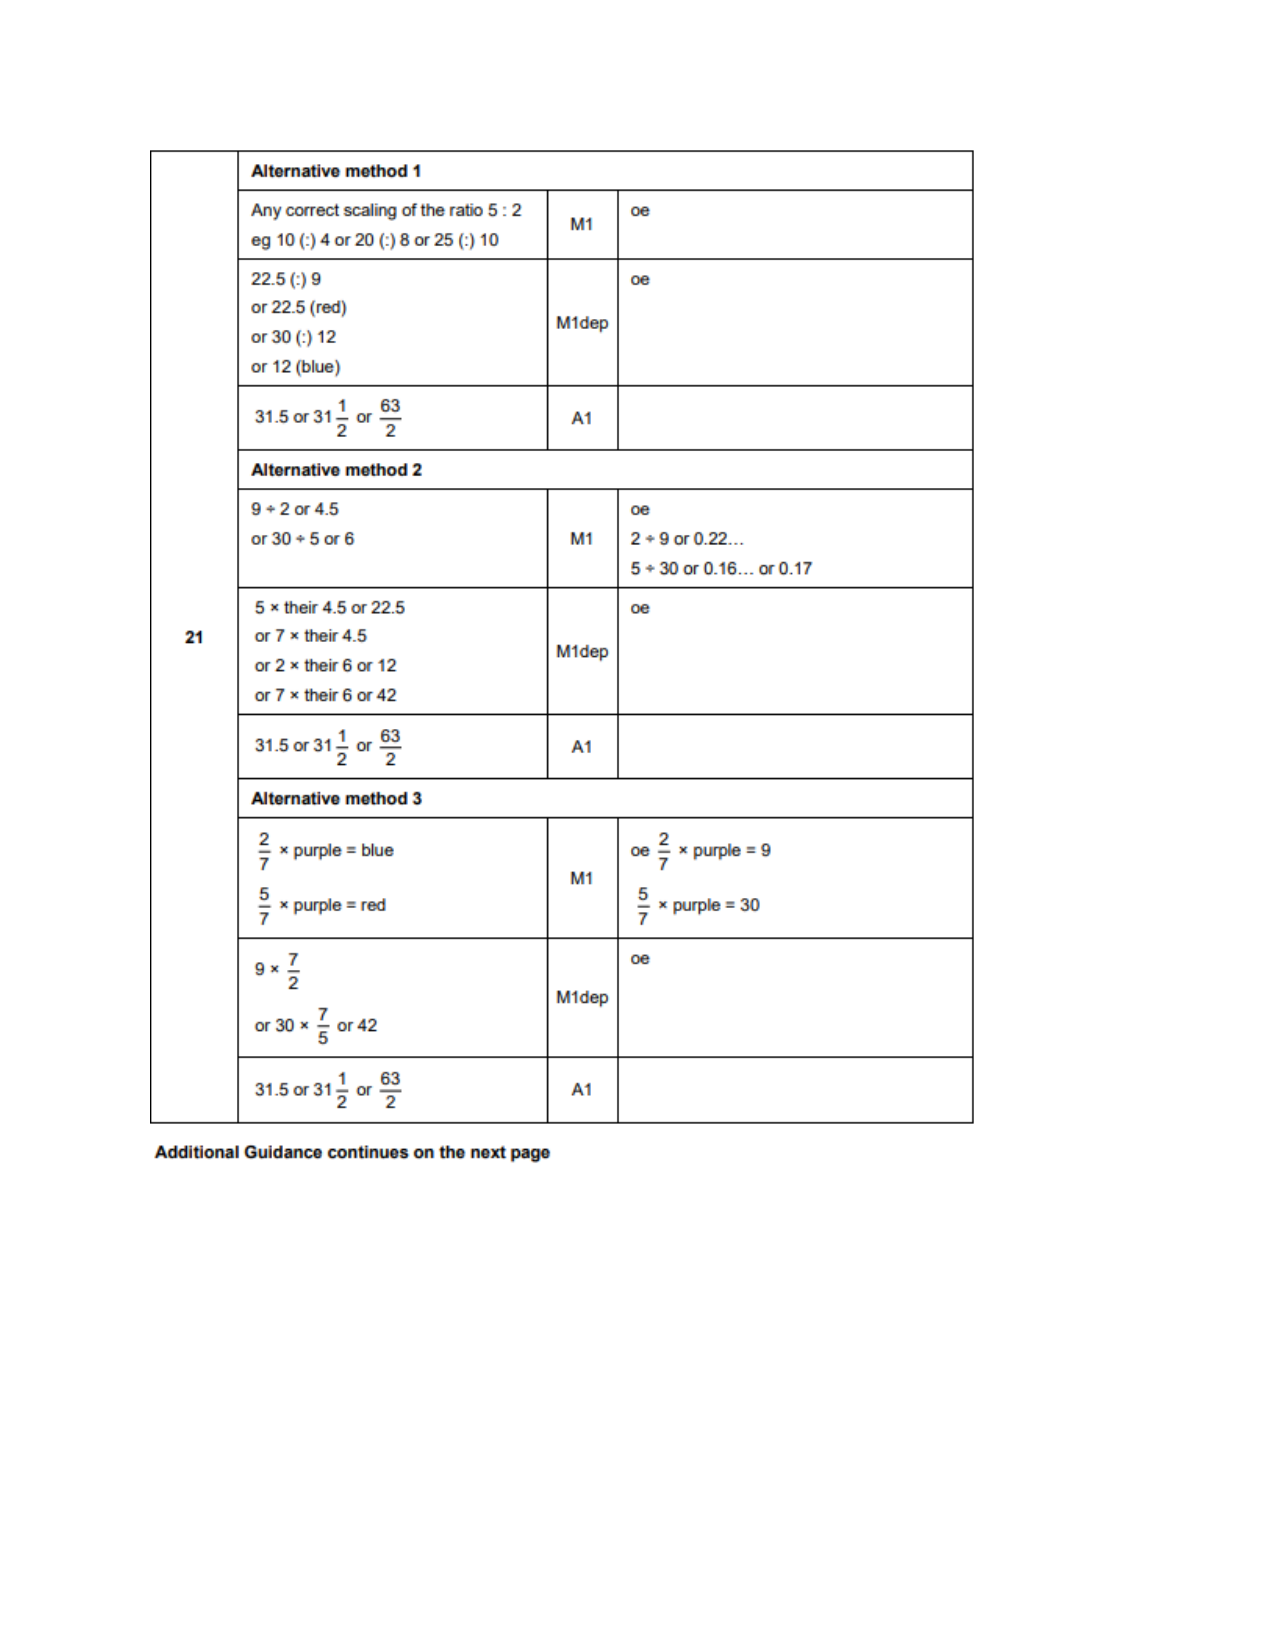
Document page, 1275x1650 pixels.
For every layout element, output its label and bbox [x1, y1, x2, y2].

picture [150, 150, 974, 1174]
